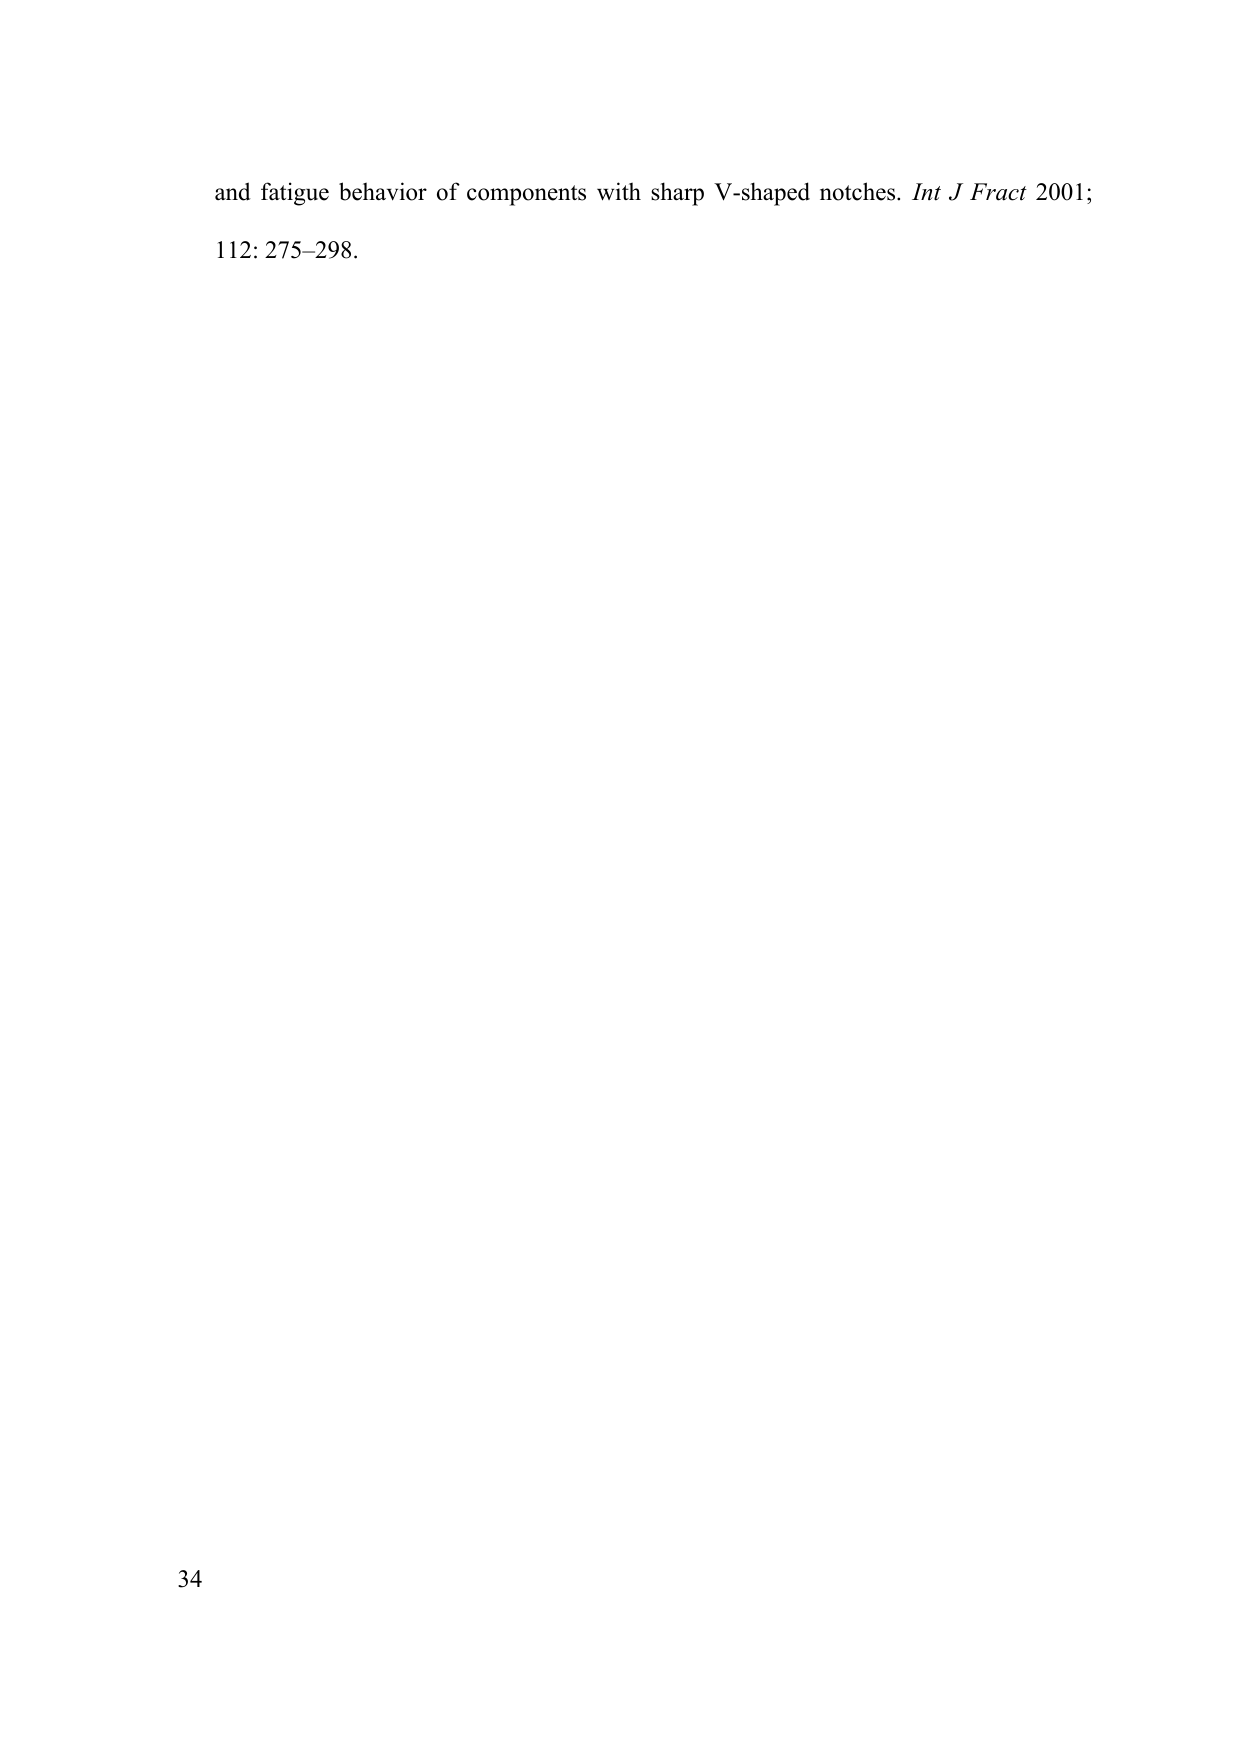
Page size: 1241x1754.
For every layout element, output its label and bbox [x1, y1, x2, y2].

text [148, 177, 1092, 263]
